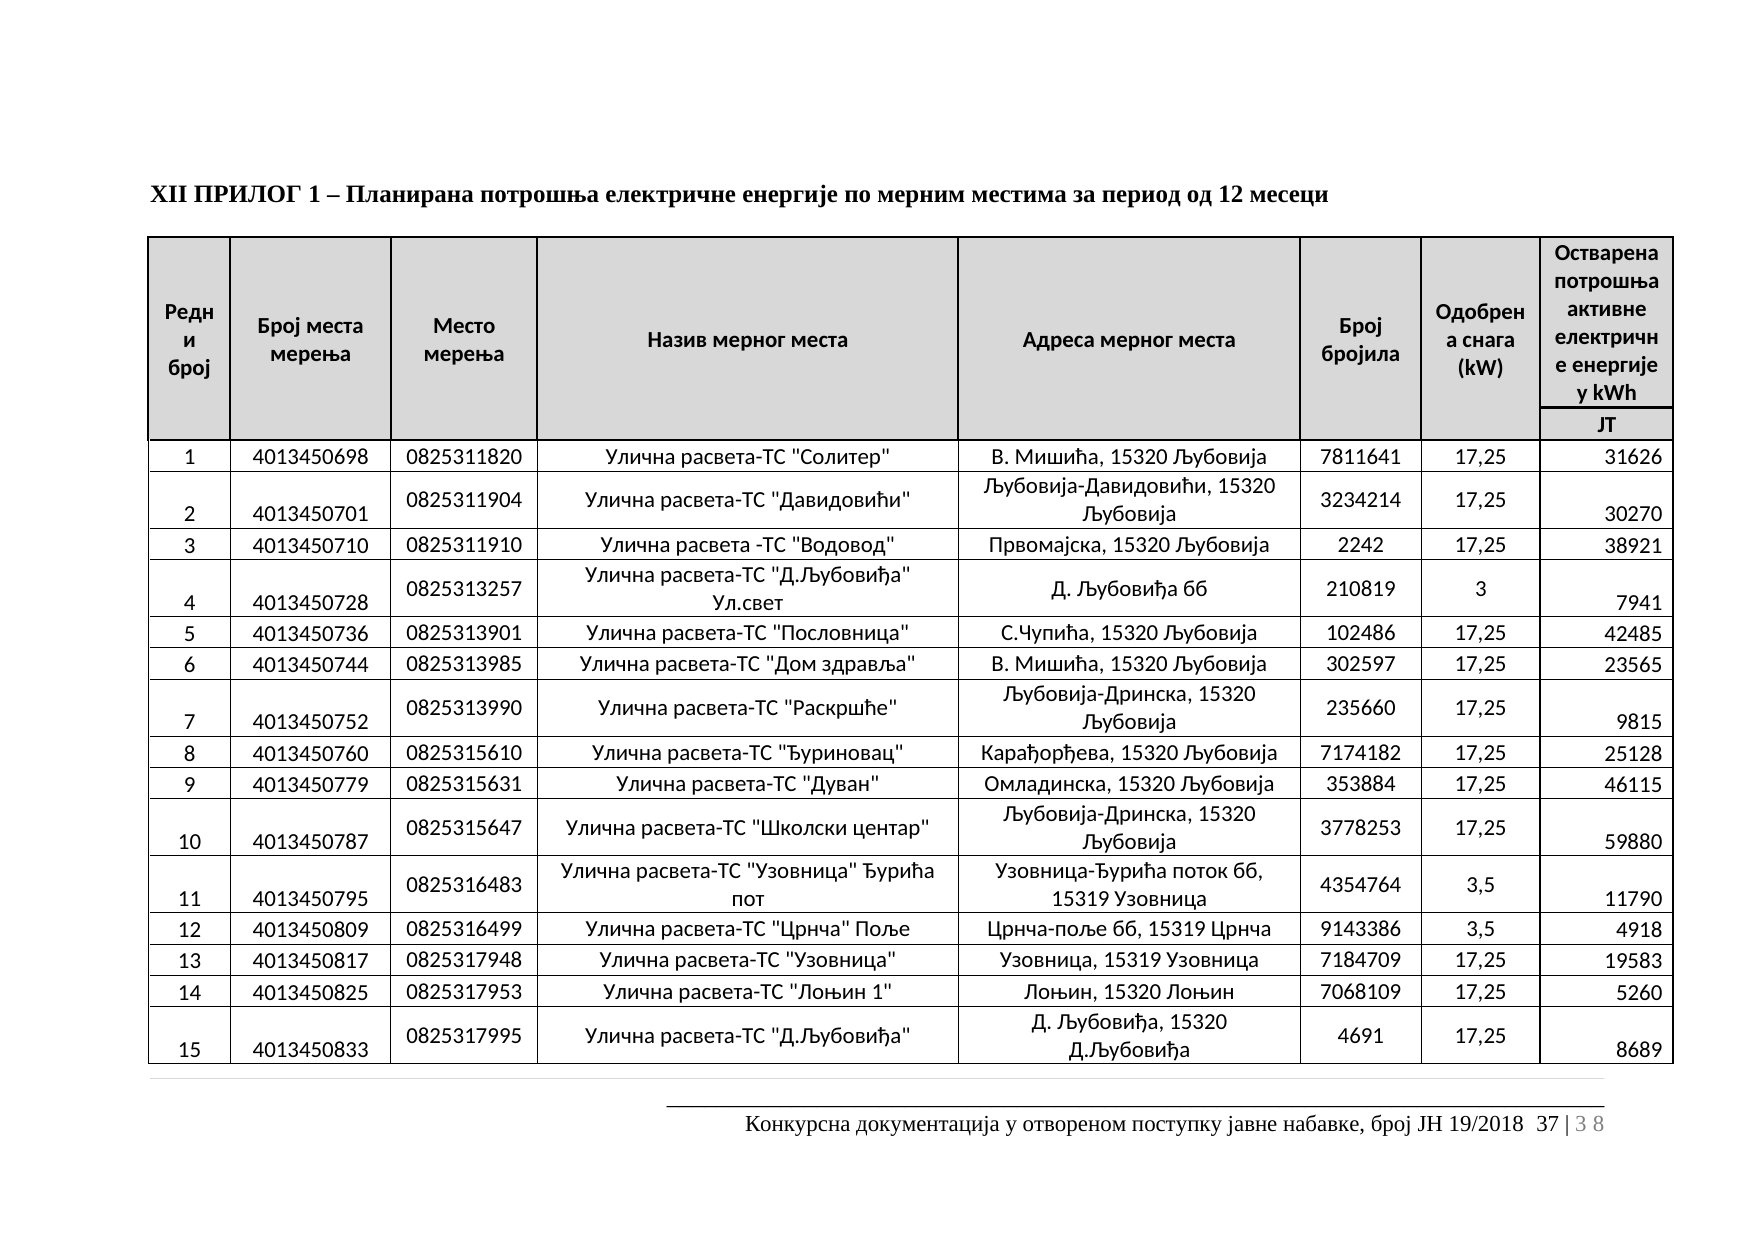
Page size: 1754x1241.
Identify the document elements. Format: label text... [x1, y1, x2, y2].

table_header Адреса мерног места [959, 238, 1299, 439]
table_cell Црнча-поље бб, 15319 Црнча [959, 913, 1300, 943]
table_cell 0825316499 [391, 913, 537, 943]
table_cell 10 [149, 799, 230, 855]
table_cell 0825313901 [391, 617, 537, 647]
table_header Назив мерног места [538, 238, 957, 439]
table_cell 3 [1422, 560, 1539, 616]
table_cell 14 [149, 976, 230, 1006]
table_cell 2242 [1301, 529, 1421, 559]
table_cell 0825315610 [391, 737, 537, 767]
table_cell В. Мишића, 15320 Љубовија [959, 441, 1300, 471]
table_cell 0825315631 [391, 768, 537, 798]
table_cell 8 [149, 737, 230, 767]
table_cell 4013450779 [231, 768, 390, 798]
table_cell 17,25 [1422, 529, 1539, 559]
table_cell 3234214 [1301, 472, 1421, 528]
table_cell 4013450787 [231, 799, 390, 855]
table_cell Улична расвета-ТС "Давидовићи" [538, 472, 958, 528]
table_cell 0825315647 [391, 799, 537, 855]
table_cell 4013450736 [231, 617, 390, 647]
table_header Редни број [149, 238, 229, 439]
table_cell 17,25 [1422, 1007, 1539, 1063]
table_cell 15 [149, 1007, 230, 1063]
table_cell 12 [149, 913, 230, 943]
table_cell Љубовија-Давидовићи, 15320 Љубовија [959, 472, 1300, 528]
table_cell 7 [149, 680, 230, 736]
table_cell 17,25 [1422, 441, 1539, 471]
table_cell 11 [149, 856, 230, 912]
table_header Одобрена снага (kW) [1422, 238, 1539, 439]
table_cell 17,25 [1422, 737, 1539, 767]
text XII ПРИЛОГ 1 – Планирана потрошња електричне енергије по мерним местима за период од 12 месеци [150, 179, 1604, 207]
table_cell 0825317953 [391, 976, 537, 1006]
table_cell 59880 [1541, 799, 1672, 855]
table_header Број бројила [1301, 238, 1420, 439]
table_cell 4013450809 [231, 913, 390, 943]
table_cell 353884 [1301, 768, 1421, 798]
table_cell Узовница-Ђурића поток бб, 15319 Узовница [959, 856, 1300, 912]
table_cell 17,25 [1422, 976, 1539, 1006]
table_cell 4354764 [1301, 856, 1421, 912]
table_cell 13 [149, 945, 230, 975]
table_cell 3,5 [1422, 913, 1539, 943]
table_cell Улична расвета-ТС "Солитер" [538, 441, 958, 471]
table_cell Д. Љубовиђа бб [959, 560, 1300, 616]
table_cell Улична расвета-ТС "Лоњин 1" [538, 976, 958, 1006]
table_cell 2 [149, 472, 230, 528]
table_cell Љубовија-Дринска, 15320 Љубовија [959, 799, 1300, 855]
table_cell 17,25 [1422, 680, 1539, 736]
table_cell 4013450701 [231, 472, 390, 528]
table_cell 0825313257 [391, 560, 537, 616]
table_cell 7068109 [1301, 976, 1421, 1006]
table_cell Лоњин, 15320 Лоњин [959, 976, 1300, 1006]
table_cell JТ [1541, 409, 1672, 439]
table_cell Улична расвета-ТС "Дуван" [538, 768, 958, 798]
table_cell Улична расвета-ТС "Дом здравља" [538, 648, 958, 678]
table_cell 0825313985 [391, 648, 537, 678]
table_cell Улична расвета-ТС "Школски центар" [538, 799, 958, 855]
table_cell 17,25 [1422, 472, 1539, 528]
table_cell 19583 [1541, 945, 1672, 975]
table_cell Првомајска, 15320 Љубовија [959, 529, 1300, 559]
table_cell 3 [149, 529, 230, 559]
table_cell 23565 [1541, 648, 1672, 678]
table_cell 3778253 [1301, 799, 1421, 855]
table_cell 31626 [1541, 441, 1672, 471]
table_cell 5260 [1541, 976, 1672, 1006]
table_cell 17,25 [1422, 768, 1539, 798]
table_cell 38921 [1541, 529, 1672, 559]
table_cell 8689 [1541, 1007, 1672, 1063]
table_cell 210819 [1301, 560, 1421, 616]
table_header Mесто мерења [392, 238, 536, 439]
table_cell Д. Љубовиђа, 15320 Д.Љубовиђа [959, 1007, 1300, 1063]
table_cell 102486 [1301, 617, 1421, 647]
table_cell 7174182 [1301, 737, 1421, 767]
table_cell 6 [149, 648, 230, 678]
table_cell 1 [149, 440, 230, 471]
table_cell 17,25 [1422, 799, 1539, 855]
table_cell Омладинска, 15320 Љубовија [959, 768, 1300, 798]
table_cell 7811641 [1301, 441, 1421, 471]
table_cell 42485 [1541, 617, 1672, 647]
table_cell 17,25 [1422, 648, 1539, 678]
table_cell 5 [149, 617, 230, 647]
table_cell Улична расвета-ТС "Ђуриновац" [538, 737, 958, 767]
table_cell 11790 [1541, 856, 1672, 912]
table_cell Улична расвета-ТС "Раскршће" [538, 680, 958, 736]
table_cell Улична расвета-ТС "Д.Љубовиђа" Ул.свет [538, 560, 958, 616]
table_cell 0825311910 [391, 529, 537, 559]
table_cell 4013450817 [231, 945, 390, 975]
table_cell 4013450833 [231, 1007, 390, 1063]
table_cell 17,25 [1422, 945, 1539, 975]
table_cell С.Чупића, 15320 Љубовија [959, 617, 1300, 647]
table_cell 4013450710 [231, 529, 390, 559]
table_cell 17,25 [1422, 617, 1539, 647]
table_cell 7941 [1541, 560, 1672, 616]
table_cell 4013450744 [231, 648, 390, 678]
table_cell 4 [149, 560, 230, 616]
table_cell 25128 [1541, 737, 1672, 767]
table_cell 30270 [1541, 472, 1672, 528]
table_cell В. Мишића, 15320 Љубовија [959, 648, 1300, 678]
table_cell 4013450795 [231, 856, 390, 912]
table_cell Улична расвета-ТС "Пословница" [538, 617, 958, 647]
table_cell 4013450752 [231, 680, 390, 736]
table_cell 0825317995 [391, 1007, 537, 1063]
table_header Остварена потрошња активне електричне енергије у kWh [1541, 238, 1672, 406]
table_cell Улична расвета -ТС "Водовод" [538, 529, 958, 559]
table_cell 9 [149, 768, 230, 798]
table_cell 4013450728 [231, 560, 390, 616]
table_cell 46115 [1541, 768, 1672, 798]
table_cell 4013450760 [231, 737, 390, 767]
table_cell 0825313990 [391, 680, 537, 736]
table_cell Улична расвета-ТС "Црнча" Поље [538, 913, 958, 943]
table_cell Карађорђева, 15320 Љубовија [959, 737, 1300, 767]
table_cell Улична расвета-ТС "Узовница" Ђурића пот [538, 856, 958, 912]
table_cell 9815 [1541, 680, 1672, 736]
table_cell 235660 [1301, 680, 1421, 736]
table_cell 4691 [1301, 1007, 1421, 1063]
table_cell Улична расвета-ТС "Узовница" [538, 945, 958, 975]
table_cell 0825311904 [391, 472, 537, 528]
table_header Број места мерења [231, 238, 390, 439]
table_cell 302597 [1301, 648, 1421, 678]
table_cell 4918 [1541, 913, 1672, 943]
table_cell 0825316483 [391, 856, 537, 912]
table_cell 0825317948 [391, 945, 537, 975]
table_cell Узовница, 15319 Узовница [959, 945, 1300, 975]
table_cell 9143386 [1301, 913, 1421, 943]
table_cell 3,5 [1422, 856, 1539, 912]
table_cell 0825311820 [391, 441, 537, 471]
table_cell 7184709 [1301, 945, 1421, 975]
table_cell 4013450825 [231, 976, 390, 1006]
table_cell Љубовија-Дринска, 15320 Љубовија [959, 680, 1300, 736]
table_cell 4013450698 [231, 441, 390, 471]
table_cell Улична расвета-ТС "Д.Љубовиђа" [538, 1007, 958, 1063]
